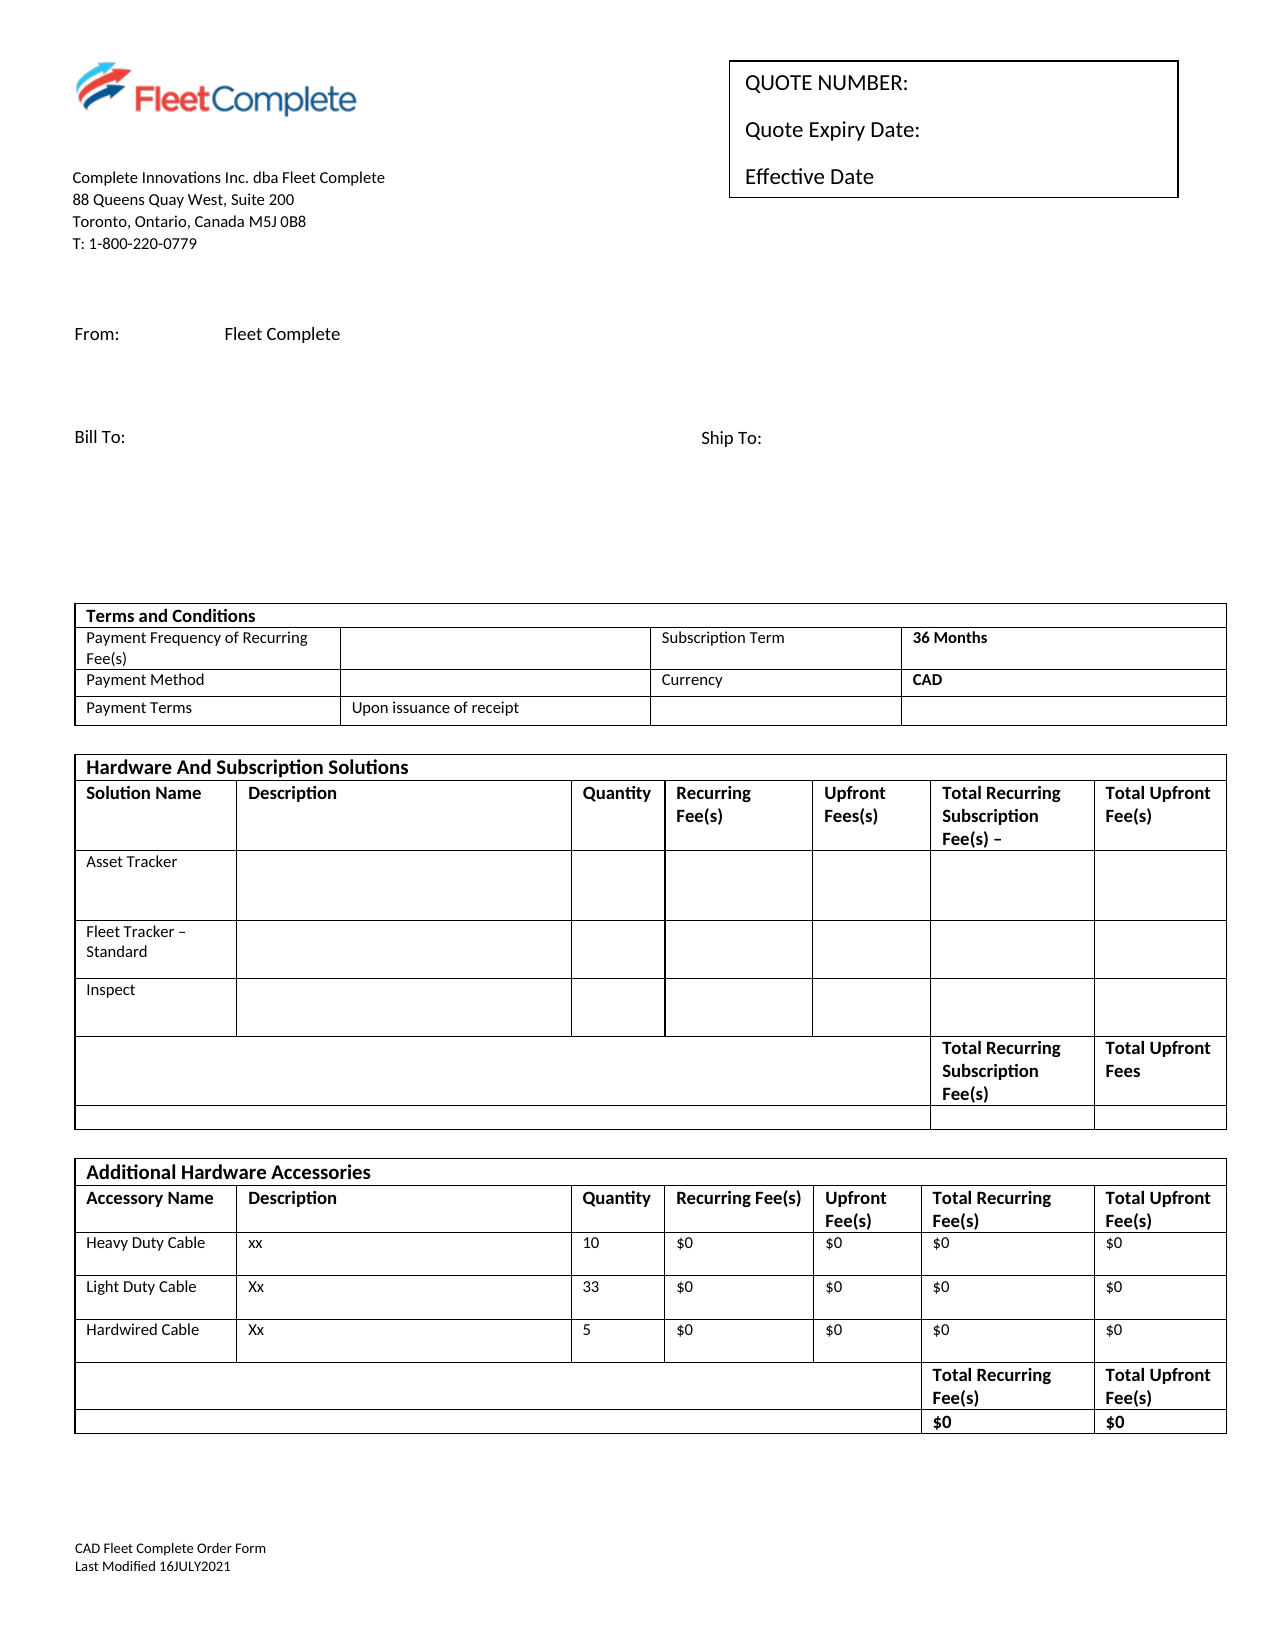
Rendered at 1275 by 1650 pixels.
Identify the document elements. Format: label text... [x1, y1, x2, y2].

table_cell [76, 1037, 930, 1105]
table_cell [813, 851, 930, 920]
table_cell [341, 628, 650, 668]
table_cell Total Upfront Fee(s) [1095, 1363, 1226, 1409]
table_cell Light Duty Cable [76, 1276, 236, 1318]
table_cell Currency [651, 670, 901, 696]
picture [75, 59, 362, 120]
table_cell [651, 697, 901, 724]
table_cell $0 [1095, 1410, 1226, 1433]
table_cell Asset Tracker [76, 851, 236, 920]
table_cell [666, 921, 812, 978]
text Complete Innovations Inc. dba Fleet Complete [72, 168, 1182, 188]
text 88 Queens Quay West, Suite 200 [72, 189, 1182, 210]
table_cell [813, 921, 930, 978]
table_cell [931, 921, 1094, 978]
table_cell [931, 979, 1094, 1036]
table_cell Quantity [572, 1186, 664, 1232]
table_cell Hardwired Cable [76, 1320, 236, 1362]
table_cell [1095, 979, 1226, 1036]
table_cell Payment Terms [76, 697, 340, 724]
table_cell 36 Months [902, 628, 1226, 668]
table_cell 5 [572, 1320, 664, 1362]
table_cell [931, 851, 1094, 920]
table_cell [237, 979, 571, 1036]
table_cell $0 [814, 1320, 921, 1362]
table_cell $0 [1095, 1320, 1226, 1362]
table_cell Total Upfront Fees [1095, 1037, 1226, 1105]
table_cell $0 [922, 1320, 1094, 1362]
table_cell $0 [922, 1410, 1094, 1433]
table_cell Total Recurring Subscription Fee(s) [931, 1037, 1094, 1105]
table_cell [237, 921, 571, 978]
table_cell Accessory Name [76, 1186, 236, 1232]
table_cell Upfront Fee(s) [814, 1186, 921, 1232]
table_cell 10 [572, 1233, 664, 1275]
table_cell Recurring Fee(s) [665, 1186, 813, 1232]
table_cell [76, 1106, 930, 1129]
table_cell Total Upfront Fee(s) [1095, 1186, 1226, 1232]
table_cell xx [237, 1233, 571, 1275]
table_cell $0 [1095, 1276, 1226, 1318]
table_cell $0 [665, 1276, 813, 1318]
table_cell [902, 697, 1226, 724]
table_cell Solution Name [76, 781, 236, 850]
table_cell Total Recurring Fee(s) [922, 1363, 1094, 1409]
table_cell [341, 670, 650, 696]
table_cell CAD [902, 670, 1226, 696]
table_cell Payment Method [76, 670, 340, 696]
table_cell Total Recurring Subscription Fee(s) – [931, 781, 1094, 850]
table_cell $0 [922, 1233, 1094, 1275]
table_cell [1095, 1106, 1226, 1129]
table_cell Xx [237, 1320, 571, 1362]
table_cell [666, 979, 812, 1036]
table_header Additional Hardware Accessories [76, 1159, 1226, 1185]
table_cell Upfront Fees(s) [813, 781, 930, 850]
table_cell [572, 851, 664, 920]
table_cell $0 [814, 1233, 921, 1275]
table_cell [1095, 921, 1226, 978]
table_cell $0 [922, 1276, 1094, 1318]
table_cell Upon issuance of receipt [341, 697, 650, 724]
table_cell [572, 921, 664, 978]
table_cell Inspect [76, 979, 236, 1036]
table_cell [76, 1363, 921, 1409]
table_cell Description [237, 781, 571, 850]
table_cell Payment Frequency of Recurring Fee(s) [76, 628, 340, 668]
table_cell [1095, 851, 1226, 920]
table_cell $0 [665, 1233, 813, 1275]
table_header Hardware And Subscription Solutions [76, 755, 1226, 780]
table_cell Subscription Term [651, 628, 901, 668]
table_cell [572, 979, 664, 1036]
table_cell $0 [814, 1276, 921, 1318]
table_cell [813, 979, 930, 1036]
table_cell Total Upfront Fee(s) [1095, 781, 1226, 850]
table_cell [76, 1410, 921, 1433]
table_header Terms and Conditions [76, 604, 1226, 627]
text T: 1-800-220-0779 [72, 233, 1182, 254]
table_cell Heavy Duty Cable [76, 1233, 236, 1275]
table_cell Quantity [572, 781, 664, 850]
table_cell [666, 851, 812, 920]
table_cell Description [237, 1186, 571, 1232]
table_cell $0 [1095, 1233, 1226, 1275]
text Toronto, Ontario, Canada M5J 0B8 [72, 211, 1182, 232]
table_cell $0 [665, 1320, 813, 1362]
table_cell Total Recurring Fee(s) [922, 1186, 1094, 1232]
table_cell Xx [237, 1276, 571, 1318]
table_cell Fleet Tracker – Standard [76, 921, 236, 978]
table_cell [237, 851, 571, 920]
table_cell Recurring Fee(s) [666, 781, 812, 850]
table_cell [931, 1106, 1094, 1129]
table_cell 33 [572, 1276, 664, 1318]
